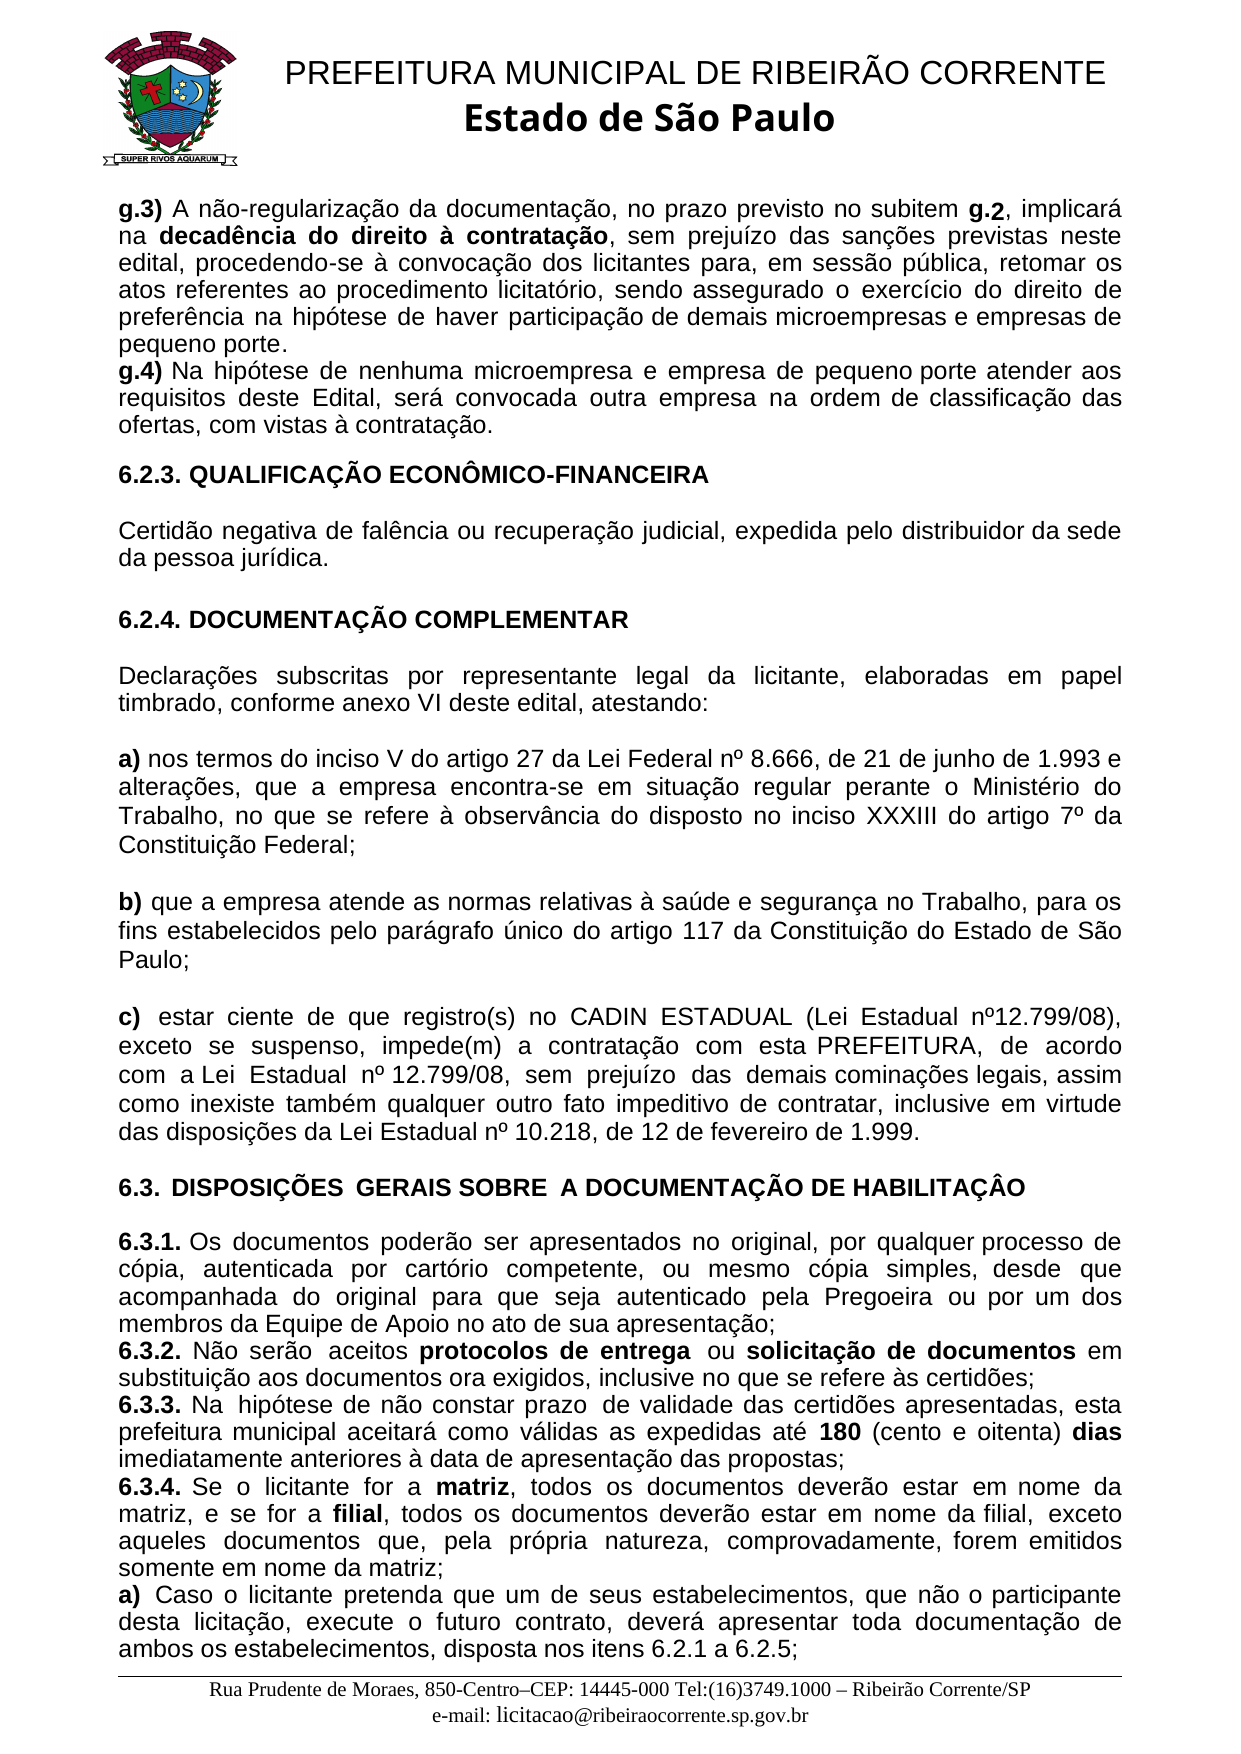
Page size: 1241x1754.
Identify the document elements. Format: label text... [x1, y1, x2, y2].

text b) que a empresa atende as normas relativas à saúde e segurança no Trabalho, para os fins estabelecidos pelo parágrafo único do artigo 117 da Constituição do Estado de São Paulo; [118, 887, 1122, 974]
text 6.3.3. Na hipótese de não constar prazo de validade das certidões apresentadas, esta prefeitura municipal aceitará como válidas as expedidas até 180 (cento e oitenta) dias imediatamente anteriores à data de apresentação das propostas; [118, 1392, 1122, 1473]
text g.4) Na hipótese de nenhuma microempresa e empresa de pequeno porte atender aos requisitos deste Edital, será convocada outra empresa na ordem de classificação das ofertas, com vistas à contratação. [118, 358, 1122, 439]
text a) Caso o licitante pretenda que um de seus estabelecimentos, que não o participante desta licitação, execute o futuro contrato, deverá apresentar toda documentação de ambos os estabelecimentos, disposta nos itens 6.2.1 a 6.2.5; [118, 1582, 1122, 1663]
text 6.2.3. QUALIFICAÇÃO ECONÔMICO-FINANCEIRA [118, 461, 1122, 489]
text 6.3.1. Os documentos poderão ser apresentados no original, por qualquer processo de cópia, autenticada por cartório competente, ou mesmo cópia simples, desde que acompanhada do original para que seja autenticado pela Pregoeira ou por um dos membros da Equipe de Apoio no ato de sua apresentação; [118, 1229, 1122, 1337]
text 6.2.4. DOCUMENTAÇÃO COMPLEMENTAR [118, 605, 1122, 634]
text Certidão negativa de falência ou recuperação judicial, expedida pelo distribuidor da sede da pessoa jurídica. [118, 518, 1122, 572]
text c) estar ciente de que registro(s) no CADIN ESTADUAL (Lei Estadual nº12.799/08), exceto se suspenso, impede(m) a contratação com esta PREFEITURA, de acordo com a Lei Estadual nº 12.799/08, sem prejuízo das demais cominações legais, assim como inexiste também qualquer outro fato impeditivo de contratar, inclusive em virtude das disposições da Lei Estadual nº 10.218, de 12 de fevereiro de 1.999. [118, 1002, 1122, 1146]
text g.3) A não-regularização da documentação, no prazo previsto no subitem g.2, implicará na decadência do direito à contratação, sem prejuízo das sanções previstas neste edital, procedendo-se à convocação dos licitantes para, em sessão pública, retomar os atos referentes ao procedimento licitatório, sendo assegurado o exercício do direito de preferência na hipótese de haver participação de demais microempresas e empresas de pequeno porte. [118, 195, 1122, 358]
text a) nos termos do inciso V do artigo 27 da Lei Federal nº 8.666, de 21 de junho de 1.993 e alterações, que a empresa encontra-se em situação regular perante o Ministério do Trabalho, no que se refere à observância do disposto no inciso XXXIII do artigo 7º da Constituição Federal; [118, 744, 1122, 859]
text 6.3.2. Não serão aceitos protocolos de entrega ou solicitação de documentos em substituição aos documentos ora exigidos, inclusive no que se refere às certidões; [118, 1338, 1122, 1392]
picture [102, 31, 238, 166]
text 6.3. DISPOSIÇÕES GERAIS SOBRE A DOCUMENTAÇÃO DE HABILITAÇÂO [118, 1175, 1122, 1202]
text 6.3.4. Se o licitante for a matriz, todos os documentos deverão estar em nome da matriz, e se for a filial, todos os documentos deverão estar em nome da filial, exceto aqueles documentos que, pela própria natureza, comprovadamente, forem emitidos somente em nome da matriz; [118, 1473, 1122, 1582]
text Declarações subscritas por representante legal da licitante, elaboradas em papel timbrado, conforme anexo VI deste edital, atestando: [118, 662, 1122, 717]
